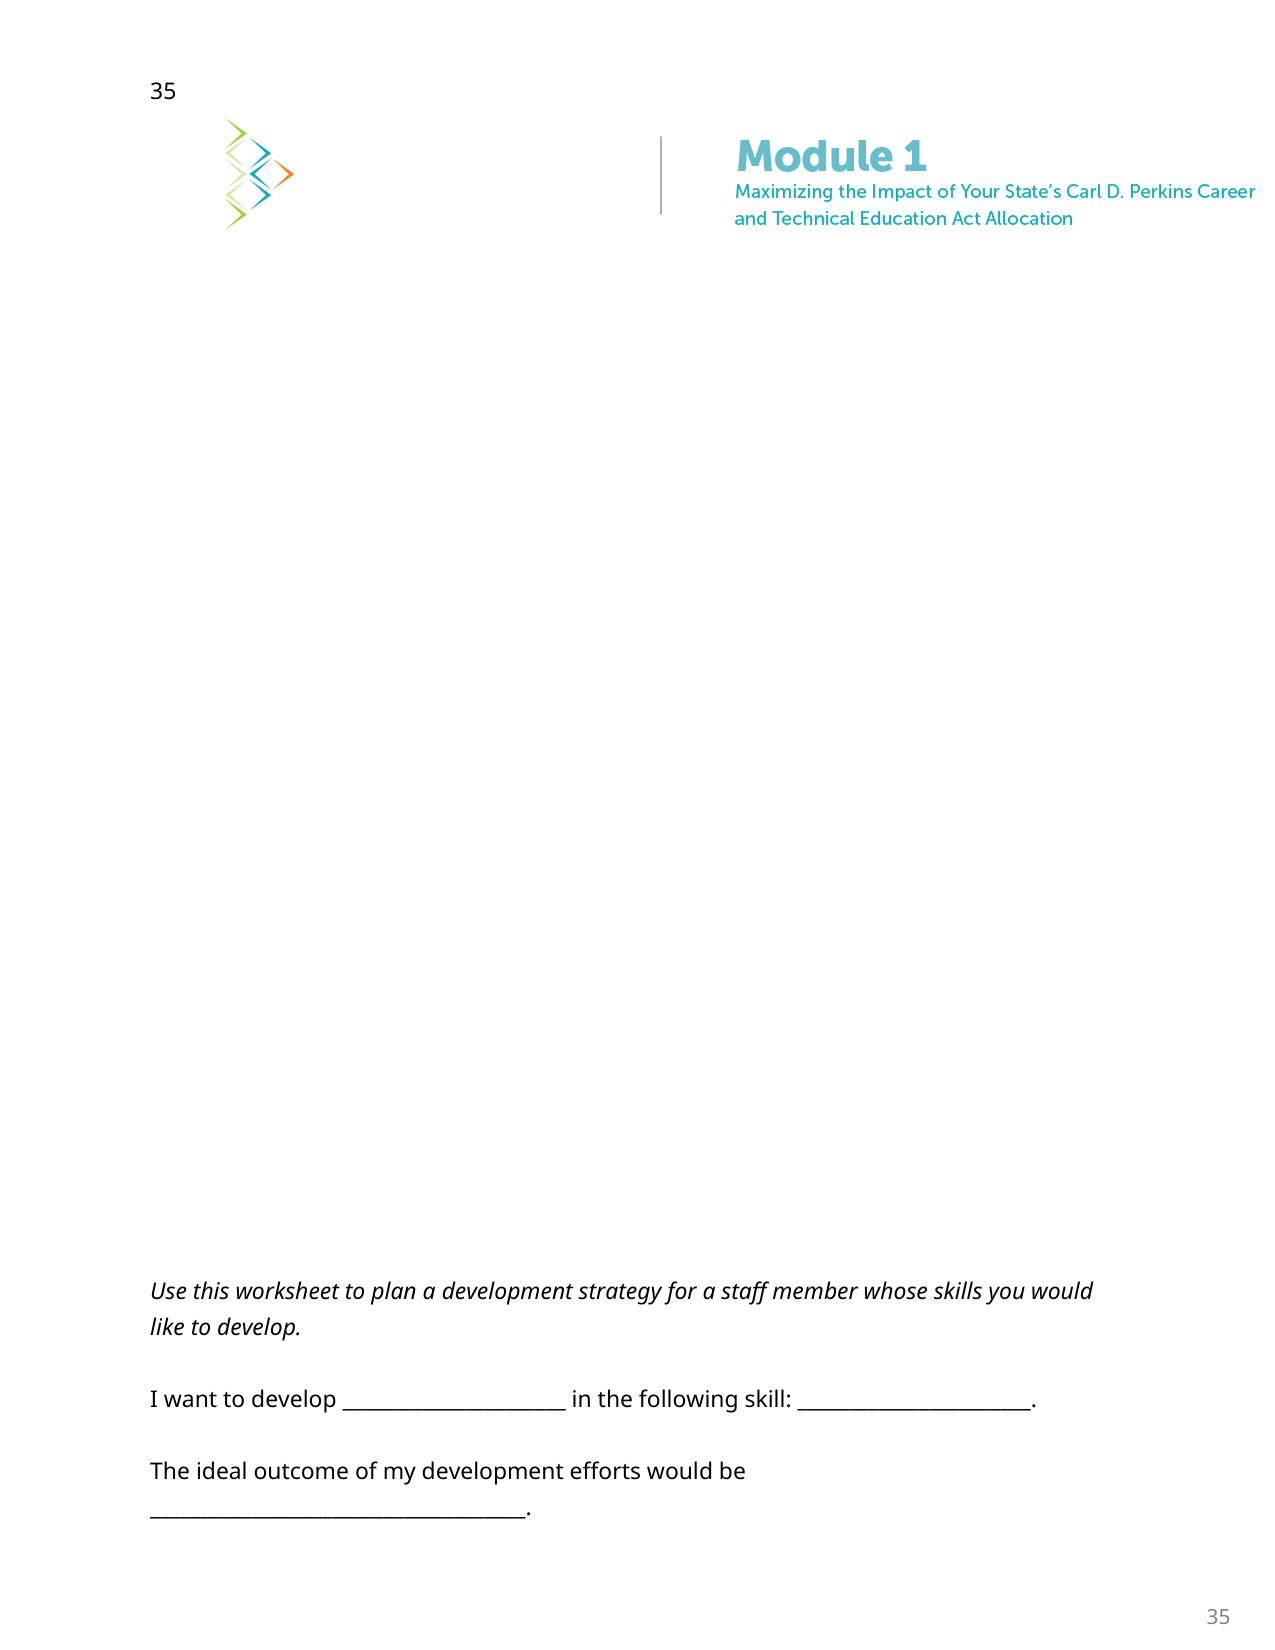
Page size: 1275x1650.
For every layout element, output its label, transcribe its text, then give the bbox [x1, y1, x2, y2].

text I want to develop ______________________ in the following skill: _______________________. [150, 1383, 1125, 1414]
text The ideal outcome of my development efforts would be _____________________________________. [150, 1455, 1125, 1522]
picture [150, 75, 1275, 1276]
text Use this worksheet to plan a development strategy for a staff member whose skills you would like to develop. [150, 1276, 1125, 1342]
